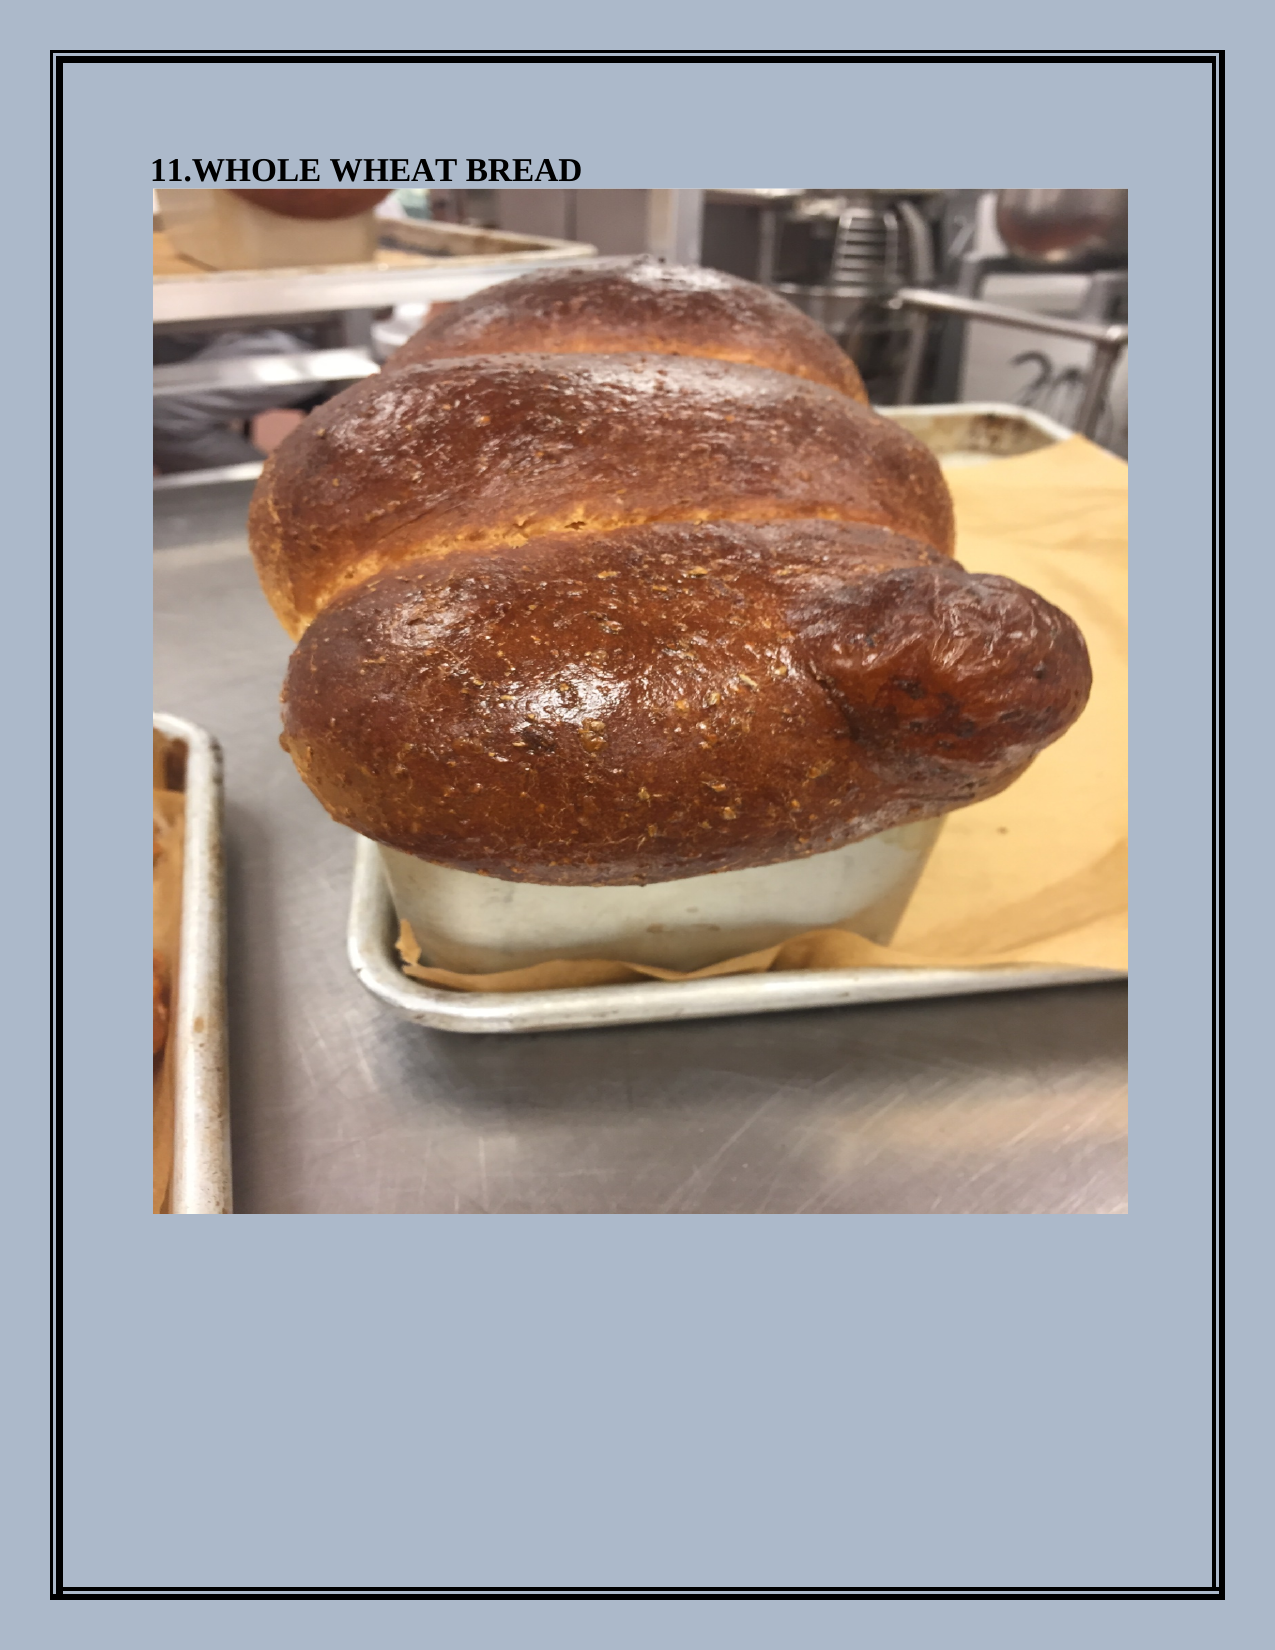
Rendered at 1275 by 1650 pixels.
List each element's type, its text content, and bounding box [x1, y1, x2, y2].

picture [153, 189, 1128, 1213]
text 11.WHOLE WHEAT BREAD [150, 150, 1125, 188]
